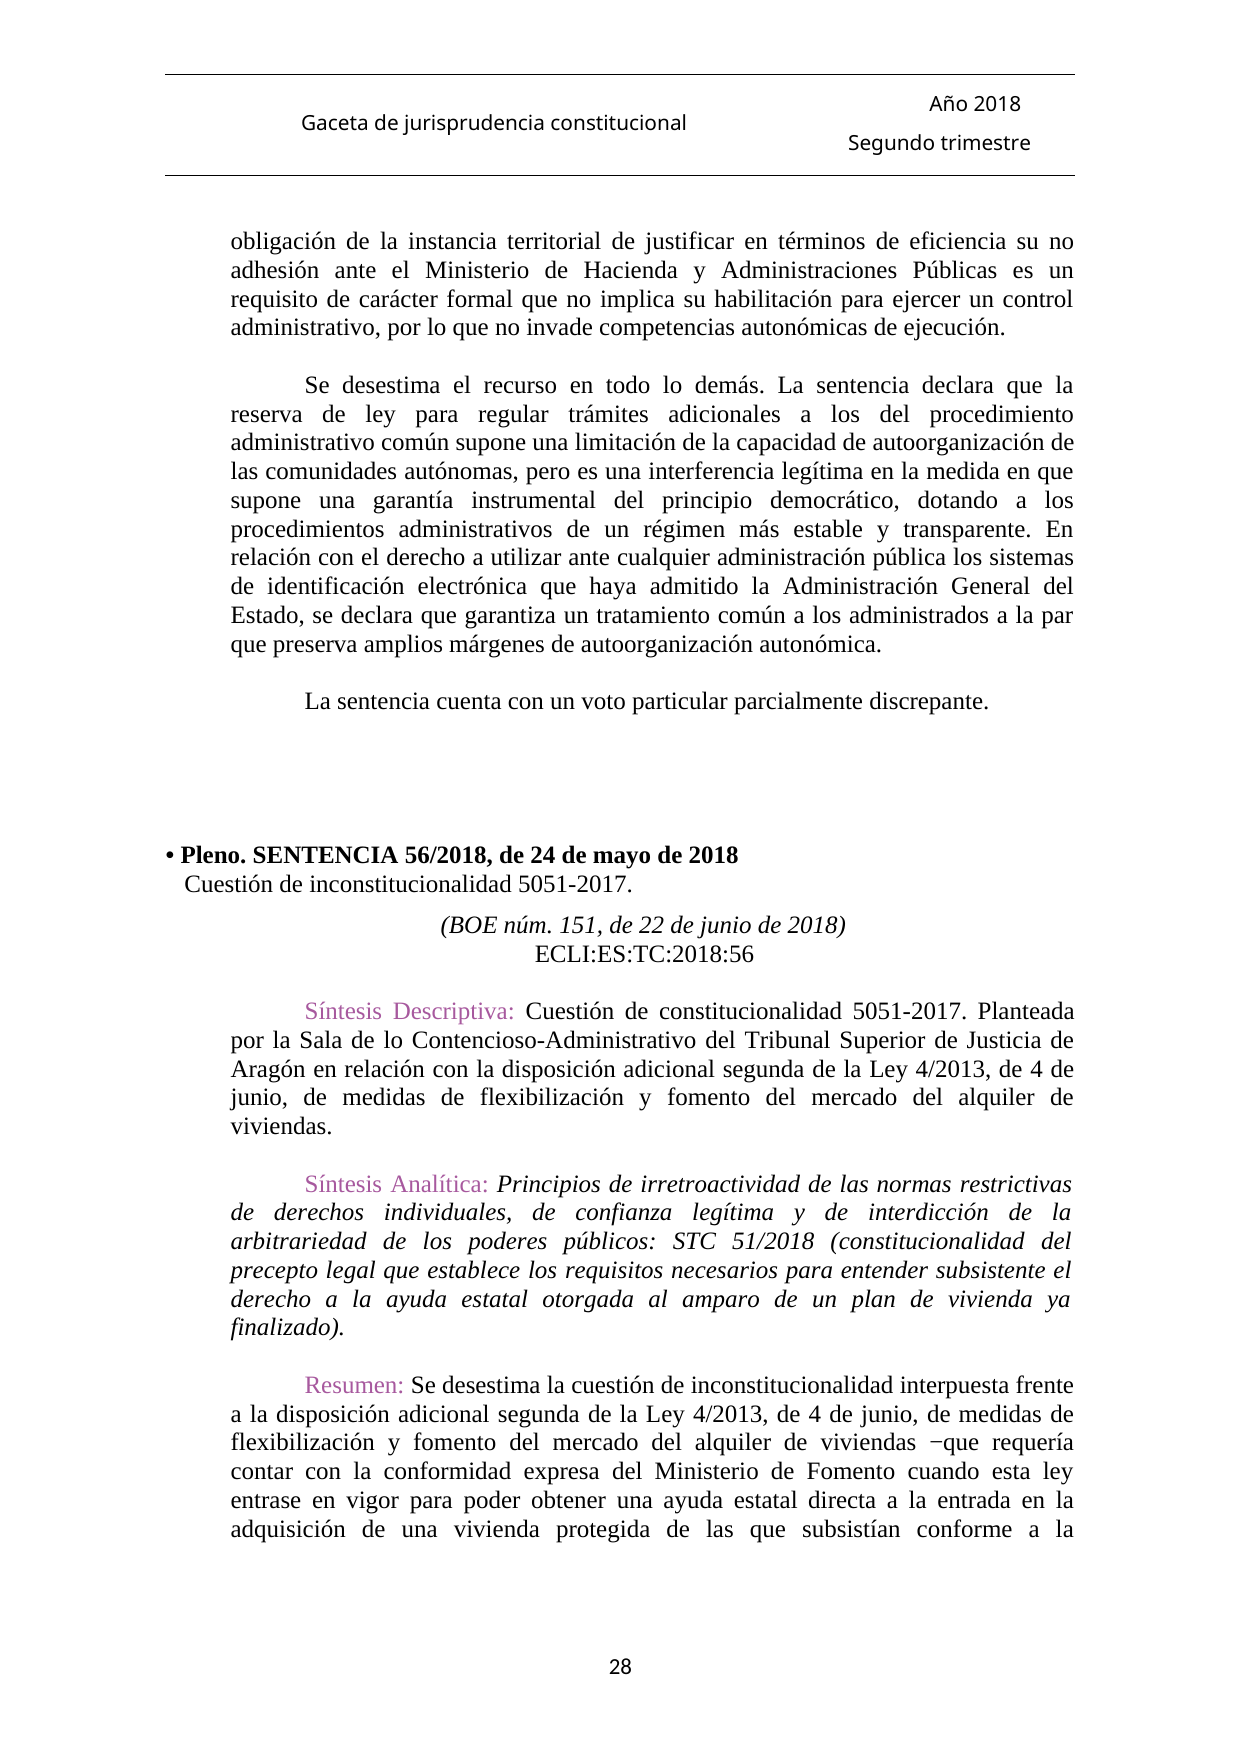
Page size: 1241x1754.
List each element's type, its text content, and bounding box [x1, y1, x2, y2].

text La sentencia cuenta con un voto particular parcialmente discrepante. [230, 686, 1075, 715]
text Cuestión de inconstitucionalidad 5051-2017. [165, 869, 1075, 897]
text (BOE núm. 151, de 22 de junio de 2018) [165, 910, 1075, 939]
text Se desestima el recurso en todo lo demás. La sentencia declara que la reserva de ley para regular trámites adicionales a los del procedimiento administrativo común supone una limitación de la capacidad de autoorganización de las comunidades autónomas, pero es una interferencia legítima en la medida en que supone una garantía instrumental del principio democrático, dotando a los procedimientos administrativos de un régimen más estable y transparente. En relación con el derecho a utilizar ante cualquier administración pública los sistemas de identificación electrónica que haya admitido la Administración General del Estado, se declara que garantiza un tratamiento común a los administrados a la par que preserva amplios márgenes de autoorganización autonómica. [230, 370, 1075, 657]
text Síntesis Analítica: Principios de irretroactividad de las normas restrictivas de derechos individuales, de confianza legítima y de interdicción de la arbitrariedad de los poderes públicos: STC 51/2018 (constitucionalidad del precepto legal que establece los requisitos necesarios para entender subsistente el derecho a la ayuda estatal otorgada al amparo de un plan de vivienda ya finalizado). [230, 1169, 1075, 1341]
text ECLI:ES:TC:2018:56 [165, 939, 1075, 967]
text • Pleno. SENTENCIA 56/2018, de 24 de mayo de 2018 [165, 840, 1075, 869]
text Síntesis Descriptiva: Cuestión de constitucionalidad 5051-2017. Planteada por la Sala de lo Contencioso-Administrativo del Tribunal Superior de Justicia de Aragón en relación con la disposición adicional segunda de la Ley 4/2013, de 4 de junio, de medidas de flexibilización y fomento del mercado del alquiler de viviendas. [230, 996, 1075, 1140]
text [230, 226, 1075, 341]
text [230, 1370, 1075, 1542]
